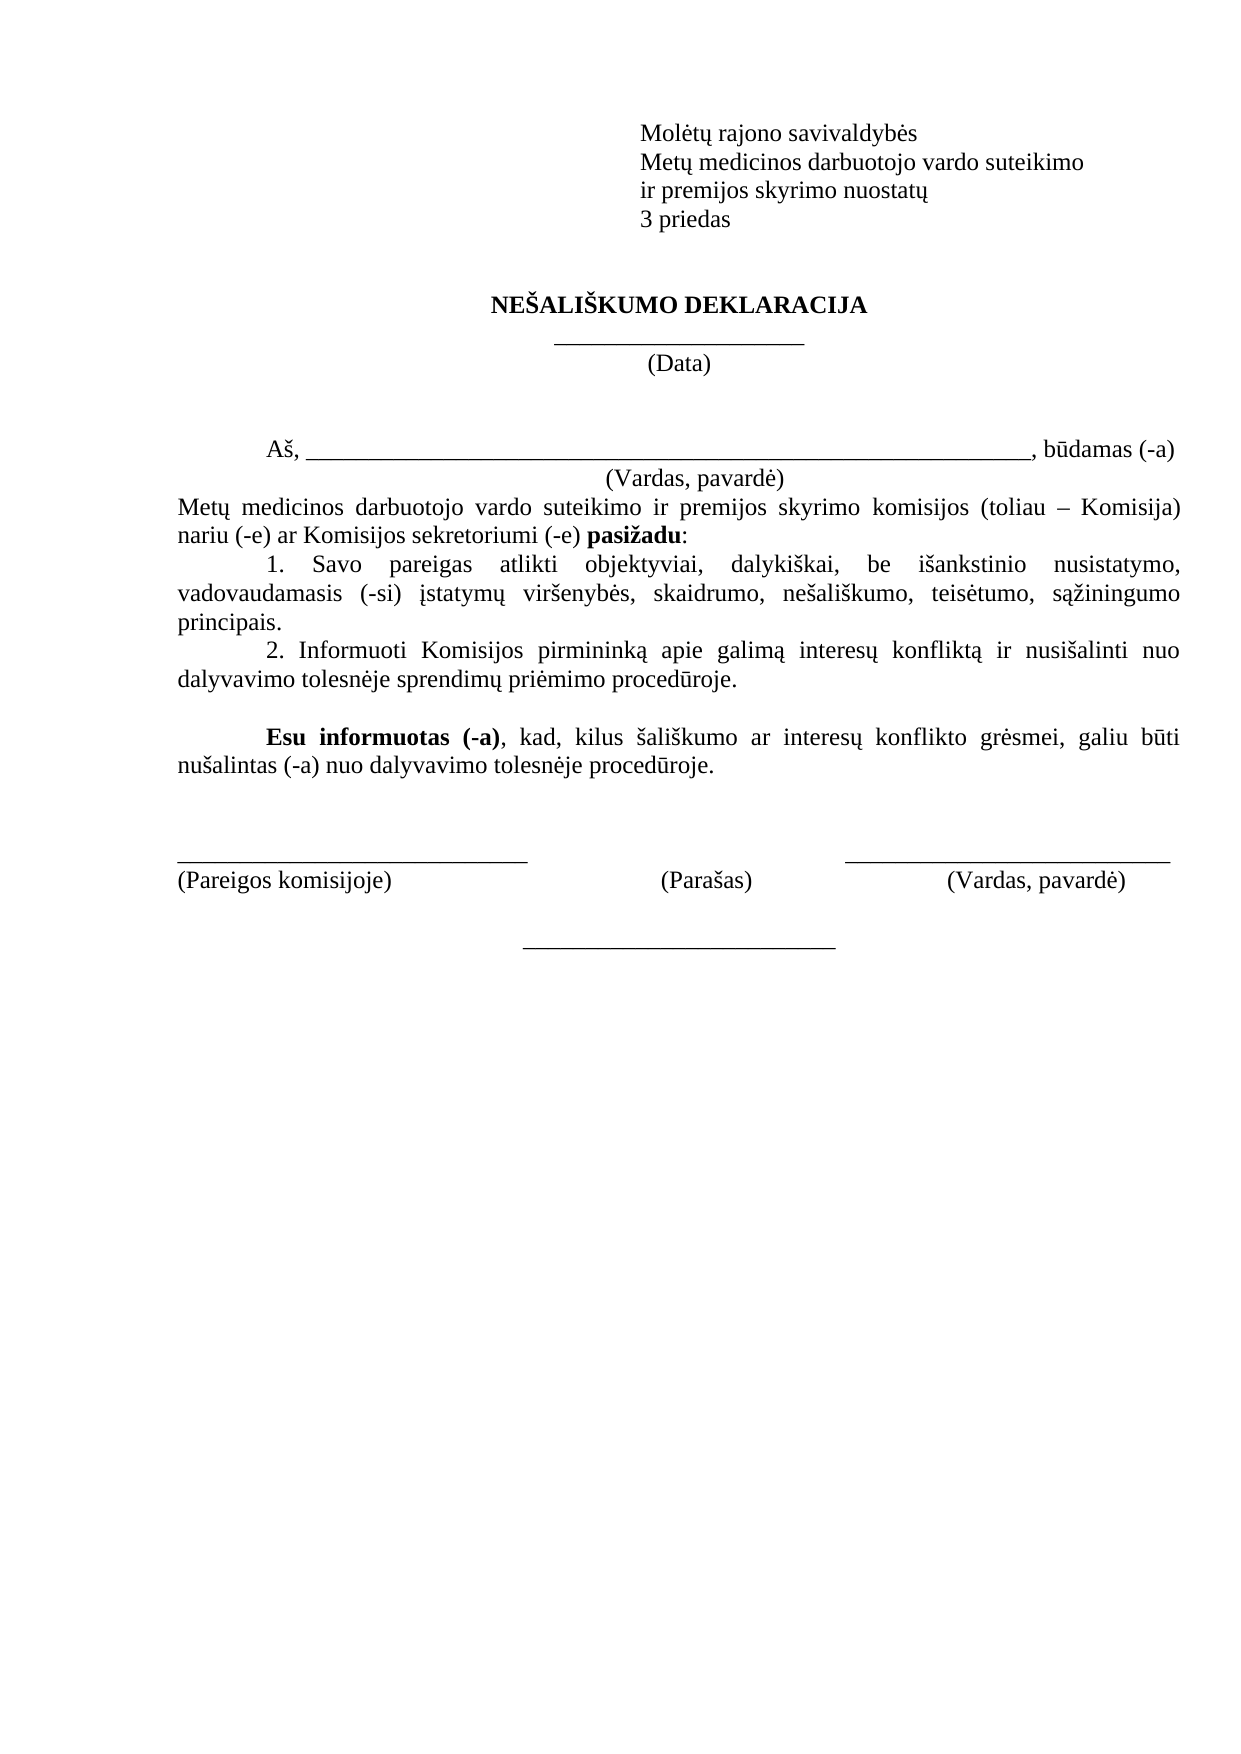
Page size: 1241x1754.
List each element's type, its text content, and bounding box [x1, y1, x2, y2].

text ir premijos skyrimo nuostatų [177, 176, 1152, 204]
text Metų medicinos darbuotojo vardo suteikimo [177, 147, 1181, 176]
text Metų medicinos darbuotojo vardo suteikimo ir premijos skyrimo komisijos (toliau – Komisija) nariu (-e) ar Komisijos sekretoriumi (-e) pasižadu: [177, 492, 1181, 549]
text Molėtų rajono savivaldybės [177, 118, 1137, 147]
text (Pareigos komisijoje) (Parašas) (Vardas, pavardė) [177, 866, 1181, 894]
text NEŠALIŠKUMO DEKLARACIJA [177, 291, 1181, 319]
text 1. Savo pareigas atlikti objektyviai, dalykiškai, be išankstinio nusistatymo, vadovaudamasis (-si) įstatymų viršenybės, skaidrumo, nešališkumo, teisėtumo, sąžiningumo principais. [177, 549, 1181, 636]
text ____________________________ __________________________ [177, 837, 1181, 866]
text (Data) [177, 348, 1181, 377]
text Aš, __________________________________________________________, būdamas (-a) [177, 434, 1181, 463]
text 3 priedas [177, 204, 1181, 233]
text ____________________ [177, 319, 1181, 348]
text _________________________ [177, 923, 1181, 952]
text (Vardas, pavardė) [177, 463, 1181, 492]
text 2. Informuoti Komisijos pirmininką apie galimą interesų konfliktą ir nusišalinti nuo dalyvavimo tolesnėje sprendimų priėmimo procedūroje. [177, 636, 1181, 693]
text Esu informuotas (-a), kad, kilus šališkumo ar interesų konflikto grėsmei, galiu būti nušalintas (-a) nuo dalyvavimo tolesnėje procedūroje. [177, 722, 1181, 779]
